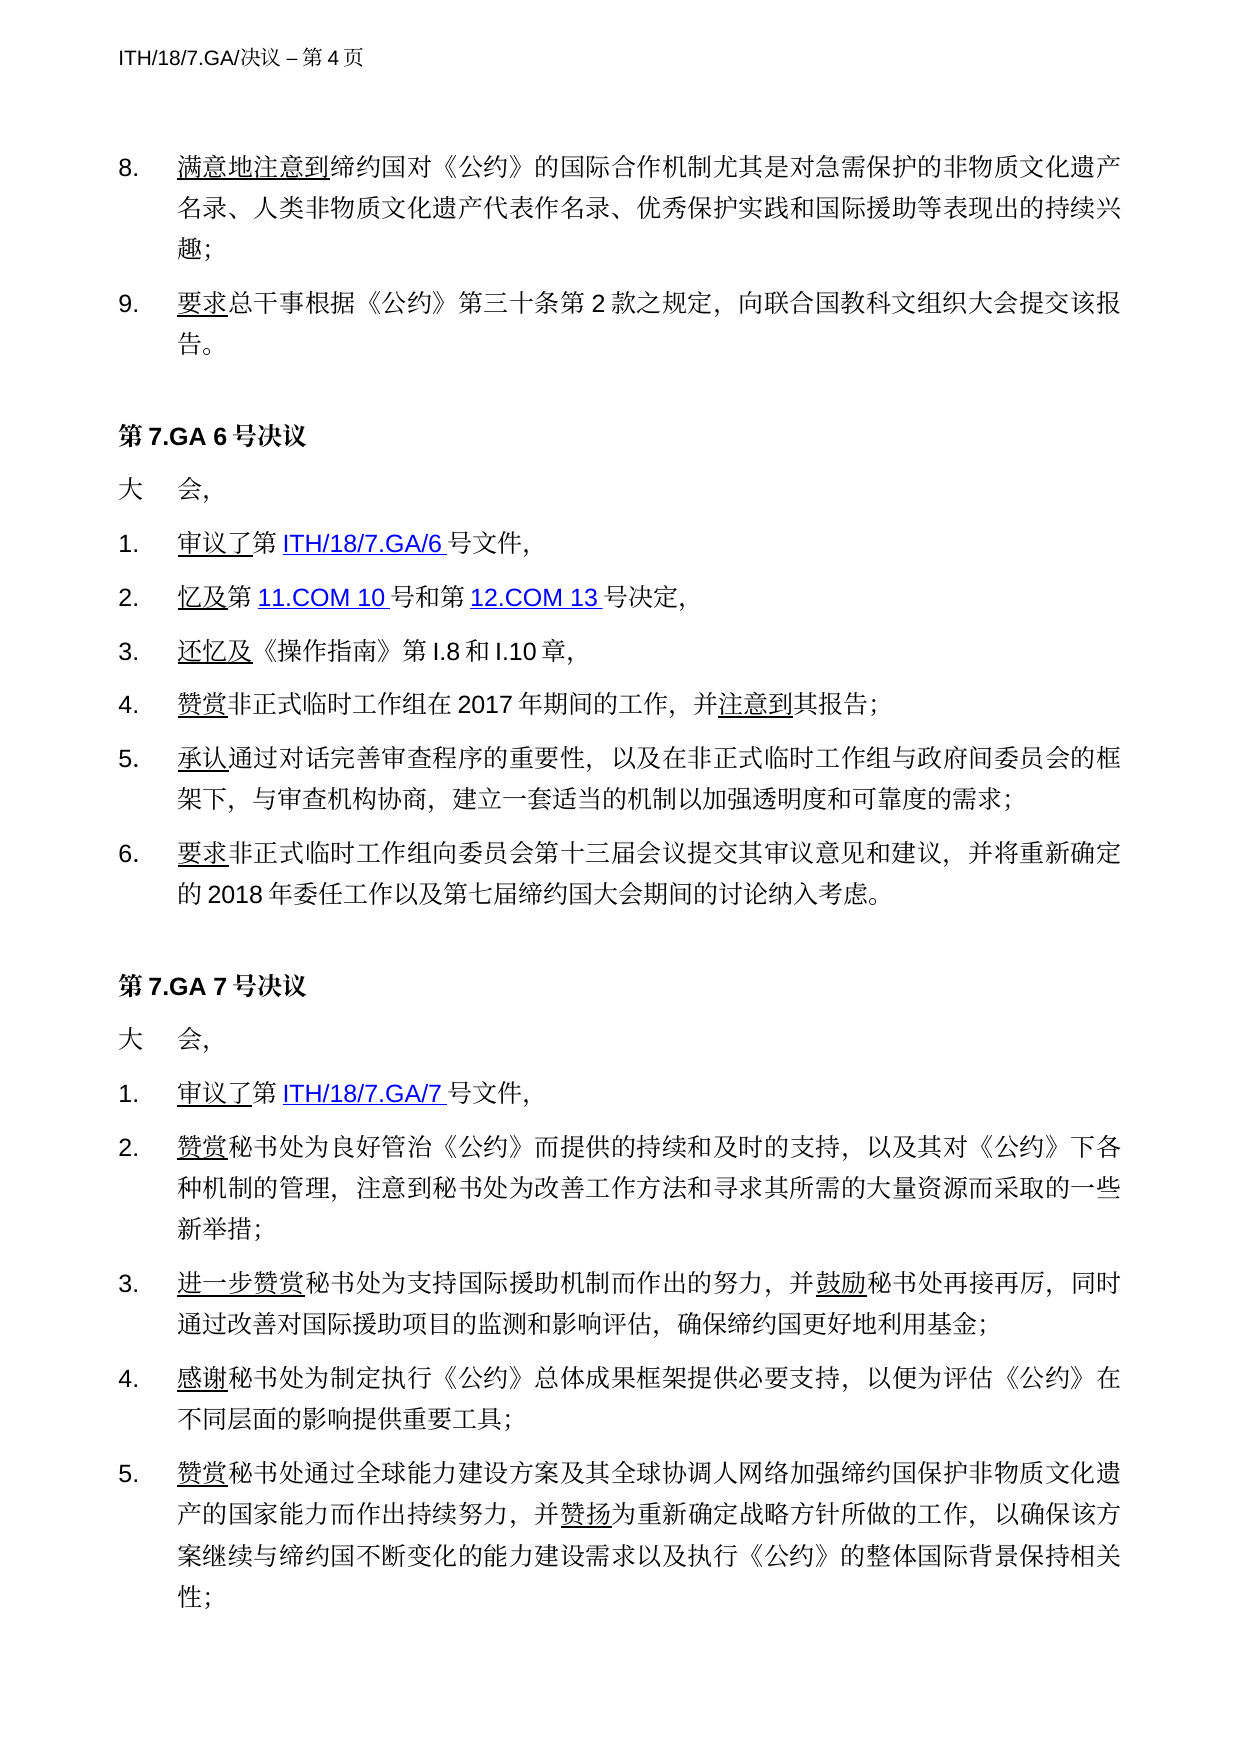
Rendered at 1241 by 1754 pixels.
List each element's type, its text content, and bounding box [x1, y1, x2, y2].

list 要求总干事根据《公约》第三十条第2款之规定，向联合国教科文组织大会提交该报告。 [118, 284, 1122, 361]
text 3. 还忆及《操作指南》第I.8和I.10章， [118, 631, 1122, 667]
list 审议了第ITH/18/7.GA/7号文件， [118, 1074, 1122, 1110]
text 第7.GA 6号决议 [118, 416, 1122, 452]
list 感谢秘书处为制定执行《公约》总体成果框架提供必要支持，以便为评估《公约》在不同层面的影响提供重要工具； [118, 1359, 1122, 1436]
text 6． 要求非正式临时工作组向委员会第十三届会议提交其审议意见和建议，并将重新确定的2018年委任工作以及第七届缔约国大会期间的讨论纳入考虑。 [118, 834, 1122, 911]
text 第7.GA 7号决议 [118, 966, 1122, 1002]
list 赞赏秘书处为良好管治《公约》而提供的持续和及时的支持，以及其对《公约》下各种机制的管理，注意到秘书处为改善工作方法和寻求其所需的大量资源而采取的一些新举措； [118, 1128, 1122, 1246]
text 大 会， [118, 470, 1122, 506]
text 4. 赞赏非正式临时工作组在2017年期间的工作，并注意到其报告； [118, 685, 1122, 721]
text 2. 忆及第11.COM 10号和第12.COM 13号决定， [118, 578, 1122, 614]
text 大 会， [118, 1020, 1122, 1056]
list 进一步赞赏秘书处为支持国际援助机制而作出的努力，并鼓励秘书处再接再厉，同时通过改善对国际援助项目的监测和影响评估，确保缔约国更好地利用基金； [118, 1264, 1122, 1341]
list 满意地注意到缔约国对《公约》的国际合作机制尤其是对急需保护的非物质文化遗产名录、人类非物质文化遗产代表作名录、优秀保护实践和国际援助等表现出的持续兴趣； [118, 148, 1122, 266]
text 5． 承认通过对话完善审查程序的重要性，以及在非正式临时工作组与政府间委员会的框架下，与审查机构协商，建立一套适当的机制以加强透明度和可靠度的需求； [118, 739, 1122, 816]
list 赞赏秘书处通过全球能力建设方案及其全球协调人网络加强缔约国保护非物质文化遗产的国家能力而作出持续努力，并赞扬为重新确定战略方针所做的工作，以确保该方案继续与缔约国不断变化的能力建设需求以及执行《公约》的整体国际背景保持相关性； [118, 1454, 1122, 1614]
text 1. 审议了第ITH/18/7.GA/6号文件， [118, 524, 1122, 560]
